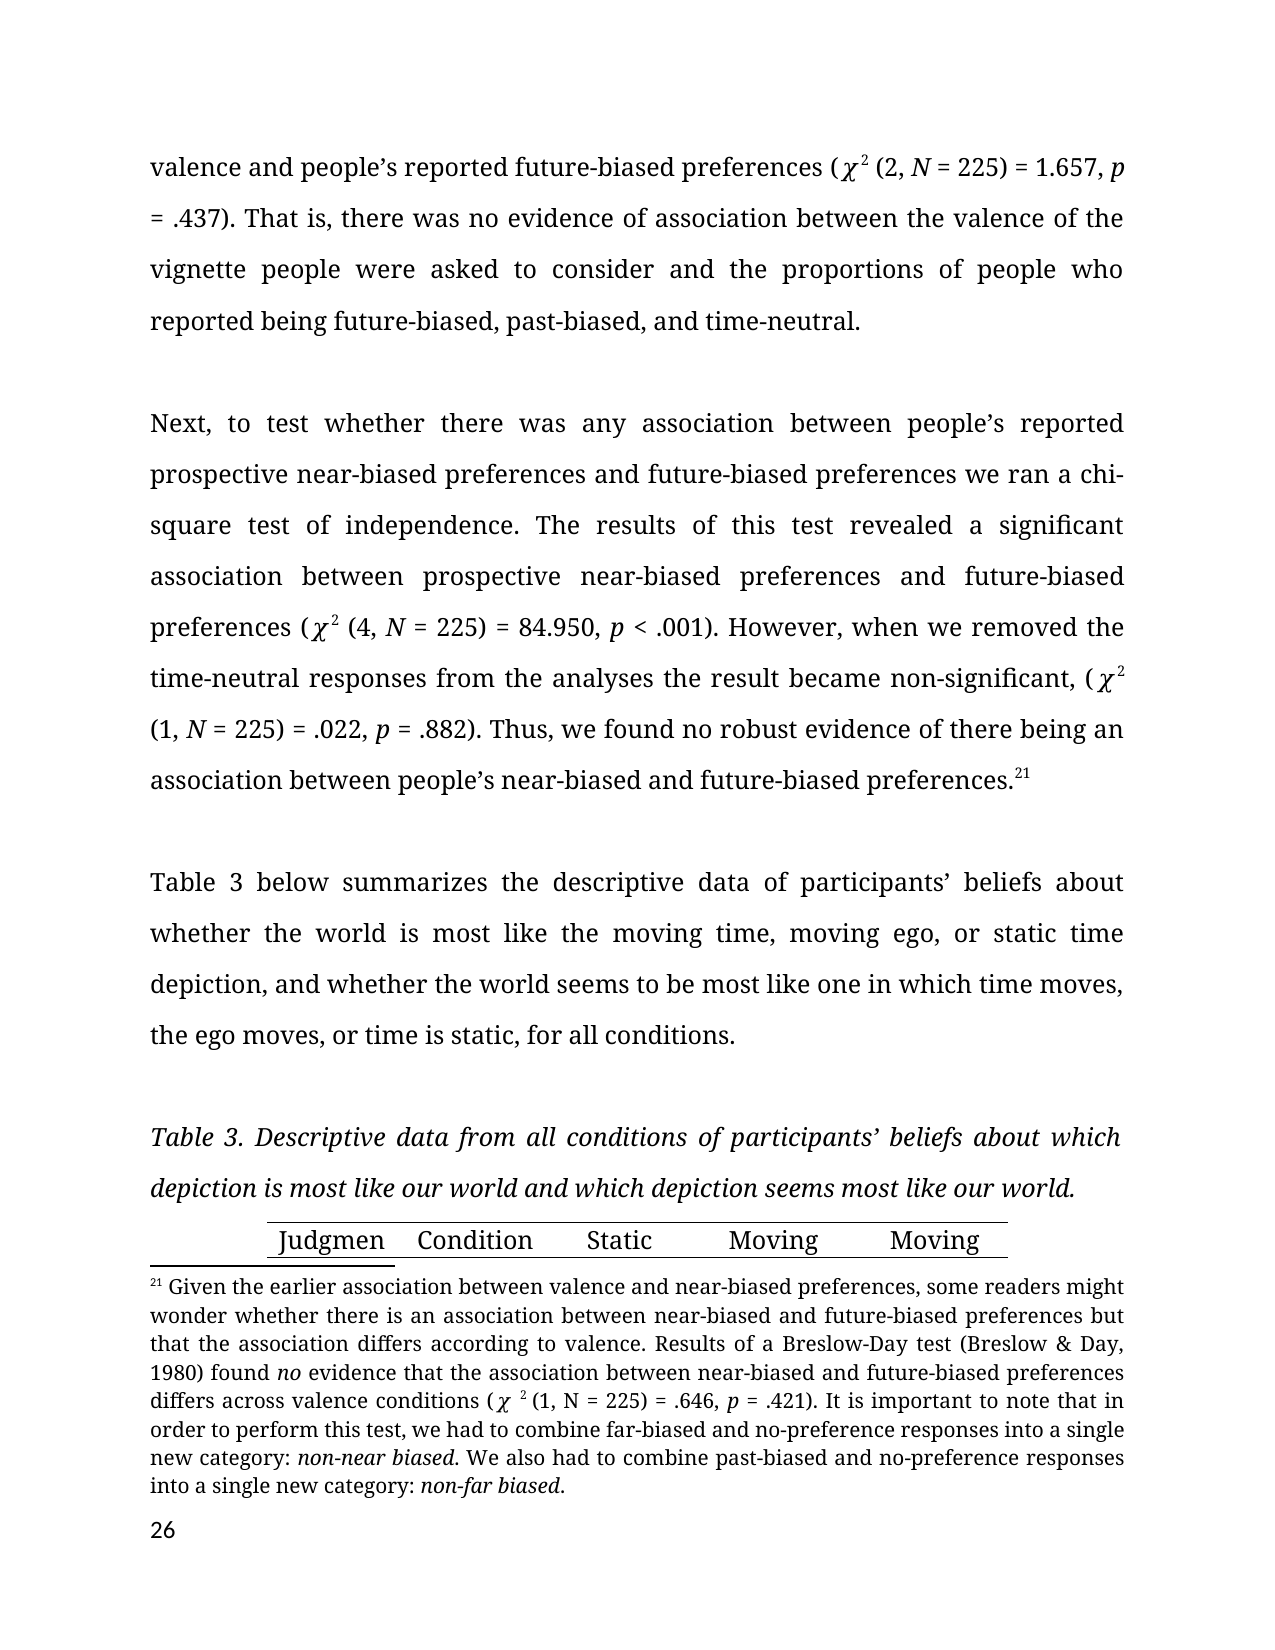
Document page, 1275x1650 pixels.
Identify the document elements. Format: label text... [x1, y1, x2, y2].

table_header Moving Time [686, 1223, 861, 1257]
table_header Moving Ego [861, 1223, 1008, 1257]
table_header Static [554, 1223, 686, 1257]
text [150, 150, 1125, 337]
text Next, to test whether there was any association between people’s reported prospective near-biased preferences and future-biased preferences we ran a chi-square test of independence. The results of this test revealed a significant association between prospective near-biased preferences and future-biased preferences (𝜒2 (4, N = 225) = 84.950, p < .001). However, when we removed the time-neutral responses from the analyses the result became non-significant, (𝜒2 (1, N = 225) = .022, p = .882). Thus, we found no robust evidence of there being an association between people’s near-biased and future-biased preferences. [150, 405, 1125, 797]
text Table 3. Descriptive data from all conditions of participants’ beliefs about which depiction is most like our world and which depiction seems most like our world. [150, 1120, 1125, 1205]
table_header Condition [397, 1223, 553, 1257]
table_header Judgment [267, 1223, 397, 1257]
text Table 3 below summarizes the descriptive data of participants’ beliefs about whether the world is most like the moving time, moving ego, or static time depiction, and whether the world seems to be most like one in which time moves, the ego moves, or time is static, for all conditions. [150, 864, 1125, 1052]
